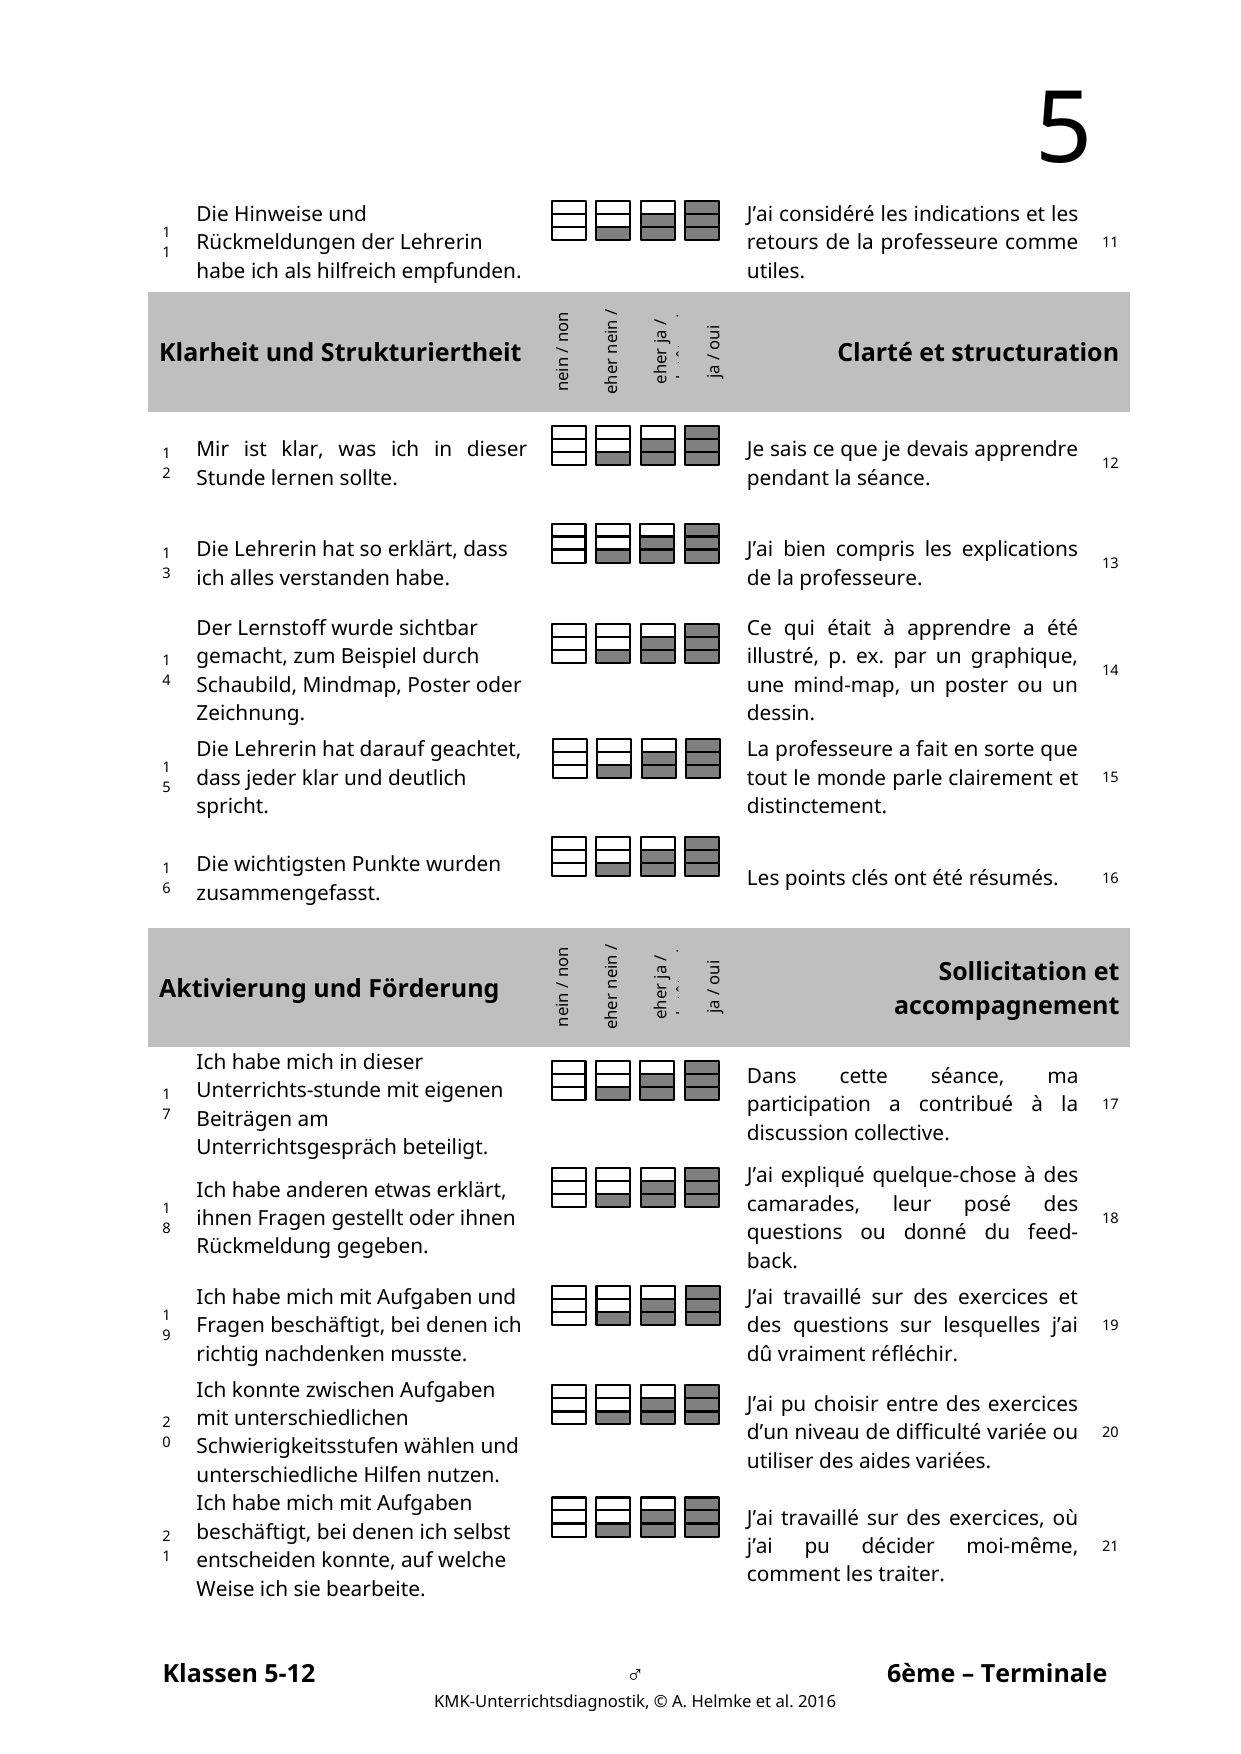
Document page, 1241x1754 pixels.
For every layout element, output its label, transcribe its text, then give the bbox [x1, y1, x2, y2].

table_cell ja / oui [690, 292, 735, 412]
table_cell nein / non [539, 928, 588, 1047]
table_cell 15 [148, 727, 185, 827]
table_cell eher ja / plutôt oui [637, 292, 690, 412]
table_cell Der Lernstoff wurde sichtbar gemacht, zum Beispiel durch Schaubild, Mindmap, Poster oder Zeichnung. [185, 613, 539, 727]
table_cell eher ja / plutôt oui [637, 928, 690, 1047]
table_cell Die Lehrerin hat darauf geachtet, dass jeder klar und deutlich spricht. [185, 727, 539, 827]
table_cell Aktivierung und Förderung [148, 928, 539, 1047]
table_cell [539, 513, 735, 613]
table_cell [539, 1489, 735, 1602]
table_cell [539, 1161, 735, 1274]
table_cell J’ai considéré les indications et les retours de la professeure comme utiles. [735, 191, 1090, 292]
table_cell J’ai bien compris les explications de la professeure. [735, 513, 1090, 613]
table_cell Clarté et structuration [735, 292, 1130, 412]
table_cell 12 [1090, 413, 1130, 513]
table_cell Les points clés ont été résumés. [735, 828, 1090, 928]
table_cell 20 [148, 1375, 185, 1488]
table_cell 12 [148, 413, 185, 513]
table_cell La professeure a fait en sorte que tout le monde parle clairement et distinctement. [735, 727, 1090, 827]
table_cell ja / oui [690, 928, 735, 1047]
table_cell Ich konnte zwischen Aufgaben mit unterschiedlichen Schwierigkeitsstufen wählen und unterschiedliche Hilfen nutzen. [185, 1375, 539, 1488]
table_cell Dans cette séance, ma participation a contribué à la discussion collective. [735, 1047, 1090, 1161]
table_cell J’ai travaillé sur des exercices, où j’ai pu décider moi-même, comment les traiter. [735, 1489, 1090, 1602]
table_cell 15 [1090, 727, 1130, 827]
table_cell 19 [148, 1274, 185, 1375]
table_cell 13 [148, 513, 185, 613]
table_cell 14 [1090, 613, 1130, 727]
table_cell 16 [1090, 828, 1130, 928]
table_cell [539, 727, 735, 827]
table_cell [539, 828, 735, 928]
table_cell Sollicitation et accompagnement [735, 928, 1130, 1047]
table_cell J’ai travaillé sur des exercices et des questions sur lesquelles j’ai dû vraiment réfléchir. [735, 1274, 1090, 1375]
table_cell Die Hinweise und Rückmeldungen der Lehrerin habe ich als hilfreich empfunden. [185, 191, 539, 292]
table_cell 20 [1090, 1375, 1130, 1488]
table_cell Die Lehrerin hat so erklärt, dass ich alles verstanden habe. [185, 513, 539, 613]
table_cell Ich habe mich in dieser Unterrichts-stunde mit eigenen Beiträgen am Unterrichtsgespräch beteiligt. [185, 1047, 539, 1161]
table_cell Ich habe anderen etwas erklärt, ihnen Fragen gestellt oder ihnen Rückmeldung gegeben. [185, 1161, 539, 1274]
table_cell Klarheit und Strukturiertheit [148, 292, 539, 412]
table_cell [539, 413, 735, 513]
table_cell J’ai pu choisir entre des exercices d’un niveau de difficulté variée ou utiliser des aides variées. [735, 1375, 1090, 1488]
table_cell 16 [148, 828, 185, 928]
table_cell Mir ist klar, was ich in dieser Stunde lernen sollte. [185, 413, 539, 513]
table_cell 17 [1090, 1047, 1130, 1161]
table_cell [539, 1047, 735, 1161]
table_cell 14 [148, 613, 185, 727]
table_cell [539, 613, 735, 727]
table_cell 18 [1090, 1161, 1130, 1274]
table_cell [539, 191, 735, 292]
table_cell 21 [148, 1489, 185, 1602]
table_cell J’ai expliqué quelque-chose à des camarades, leur posé des questions ou donné du feed-back. [735, 1161, 1090, 1274]
table_cell 13 [1090, 513, 1130, 613]
table_cell eher nein / plutôt non [588, 292, 637, 412]
table_cell 11 [148, 191, 185, 292]
table_cell 11 [1090, 191, 1130, 292]
table_cell nein / non [539, 292, 588, 412]
table_cell 17 [148, 1047, 185, 1161]
table_cell eher nein / plutôt non [588, 928, 637, 1047]
table_cell 19 [1090, 1274, 1130, 1375]
table_cell Ich habe mich mit Aufgaben beschäftigt, bei denen ich selbst entscheiden konnte, auf welche Weise ich sie bearbeite. [185, 1489, 539, 1602]
table_cell Ich habe mich mit Aufgaben und Fragen beschäftigt, bei denen ich richtig nachdenken musste. [185, 1274, 539, 1375]
table_cell Je sais ce que je devais apprendre pendant la séance. [735, 413, 1090, 513]
table_cell Ce qui était à apprendre a été illustré, p. ex. par un graphique, une mind-map, un poster ou un dessin. [735, 613, 1090, 727]
table_cell 21 [1090, 1489, 1130, 1602]
table_cell [539, 1274, 735, 1375]
table_cell [539, 1375, 735, 1488]
table_cell Die wichtigsten Punkte wurden zusammengefasst. [185, 828, 539, 928]
table_cell 18 [148, 1161, 185, 1274]
